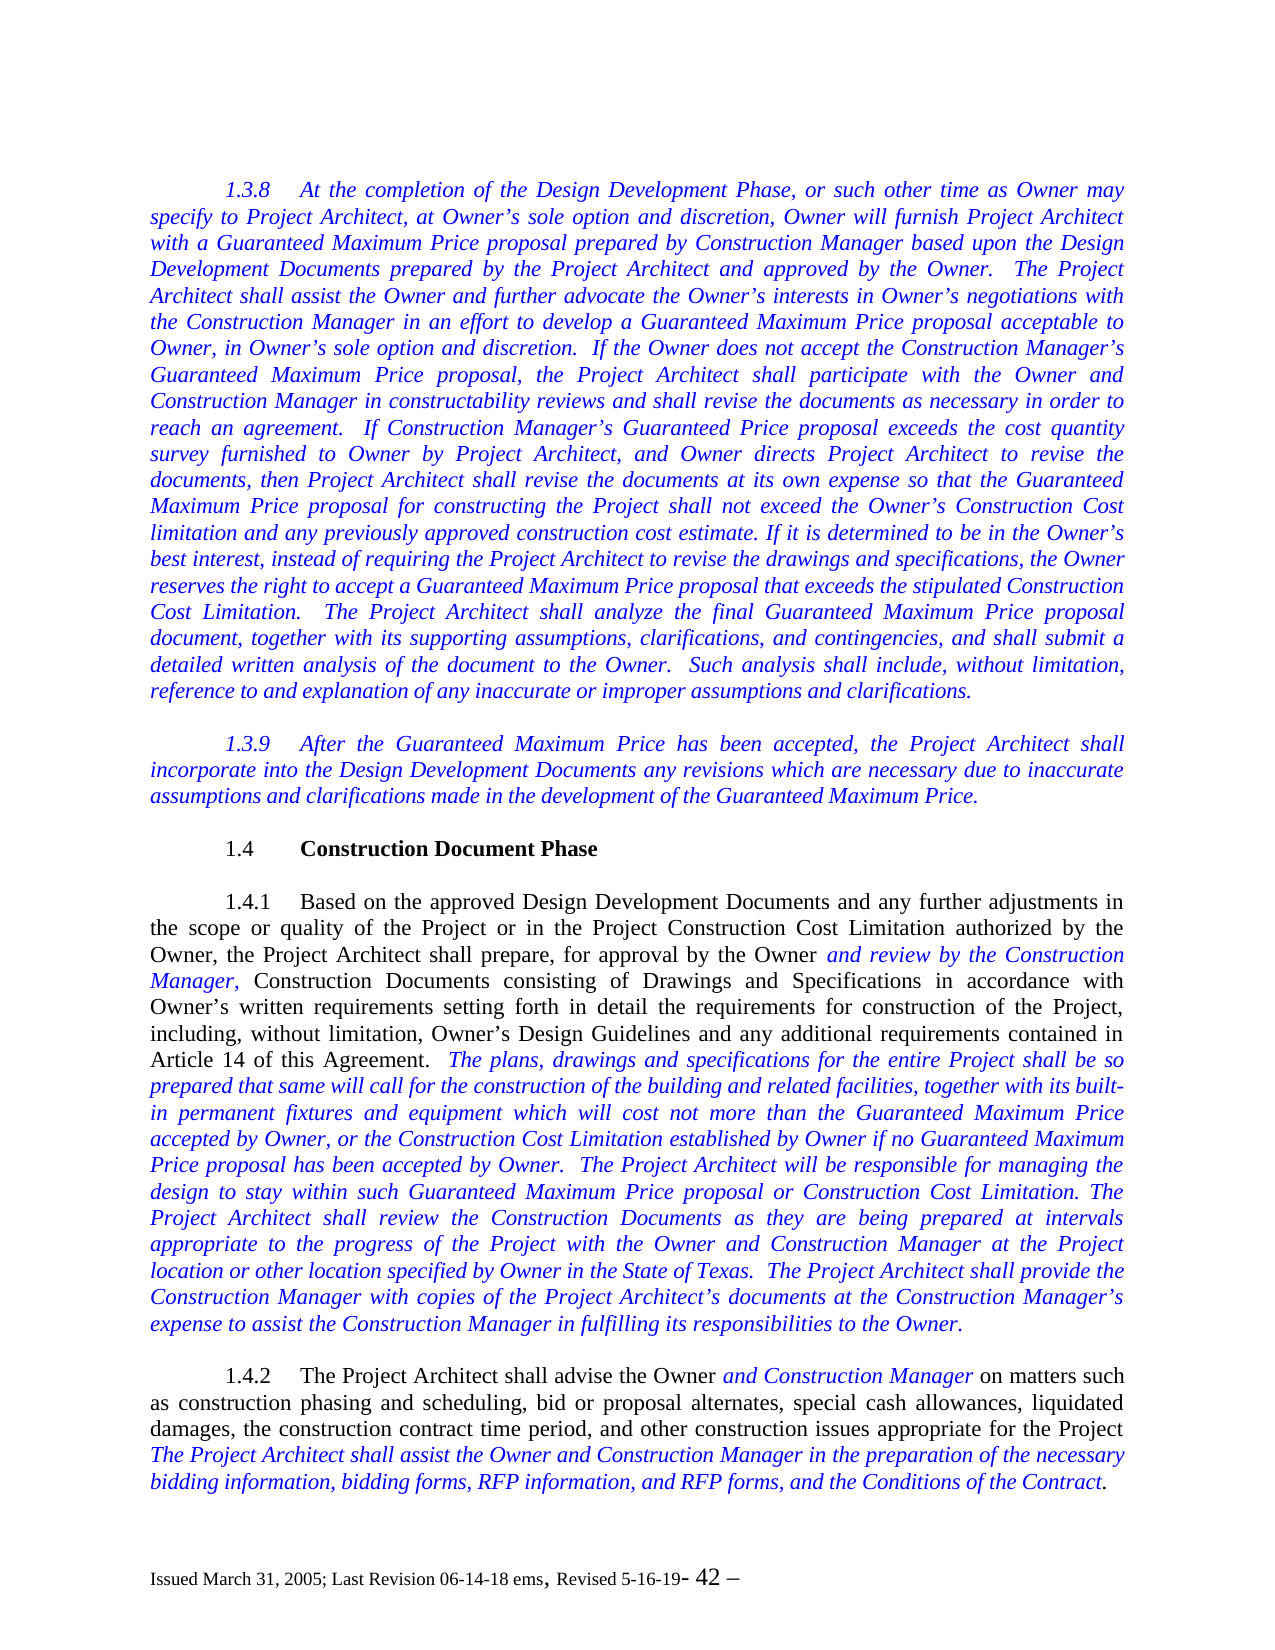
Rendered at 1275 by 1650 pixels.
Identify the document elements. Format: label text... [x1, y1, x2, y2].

text 1.4.2 The Project Architect shall advise the Owner and Construction Manager on matters such as construction phasing and scheduling, bid or proposal alternates, special cash allowances, liquidated damages, the construction contract time period, and other construction issues appropriate for the Project The Project Architect shall assist the Owner and Construction Manager in the preparation of the necessary bidding information, bidding forms, RFP information, and RFP forms, and the Conditions of the Contract. [150, 1362, 1125, 1494]
text 1.3.9 After the Guaranteed Maximum Price has been accepted, the Project Architect shall incorporate into the Design Development Documents any revisions which are necessary due to inaccurate assumptions and clarifications made in the development of the Guaranteed Maximum Price. [150, 730, 1125, 809]
text 1.4 Construction Document Phase [150, 835, 1125, 862]
text 1.4.1 Based on the approved Design Development Documents and any further adjustments in the scope or quality of the Project or in the Project Construction Cost Limitation authorized by the Owner, the Project Architect shall prepare, for approval by the Owner and review by the Construction Manager, Construction Documents consisting of Drawings and Specifications in accordance with Owner’s written requirements setting forth in detail the requirements for construction of the Project, including, without limitation, Owner’s Design Guidelines and any additional requirements contained in Article 14 of this Agreement. The plans, drawings and specifications for the entire Project shall be so prepared that same will call for the construction of the building and related facilities, together with its built-in permanent fixtures and equipment which will cost not more than the Guaranteed Maximum Price accepted by Owner, or the Construction Cost Limitation established by Owner if no Guaranteed Maximum Price proposal has been accepted by Owner. The Project Architect will be responsible for managing the design to stay within such Guaranteed Maximum Price proposal or Construction Cost Limitation. The Project Architect shall review the Construction Documents as they are being prepared at intervals appropriate to the progress of the Project with the Owner and Construction Manager at the Project location or other location specified by Owner in the State of . The Project Architect shall provide the Construction Manager with copies of the Project Architect’s documents at the Construction Manager’s expense to assist the Construction Manager in fulfilling its responsibilities to the Owner. [150, 888, 1125, 1336]
text 1.3.8 At the completion of the Design Development Phase, or such other time as Owner may specify to Project Architect, at Owner’s sole option and discretion, Owner will furnish Project Architect with a Guaranteed Maximum Price proposal prepared by Construction Manager based upon the Design Development Documents prepared by the Project Architect and approved by the Owner. The Project Architect shall assist the Owner and further advocate the Owner’s interests in Owner’s negotiations with the Construction Manager in an effort to develop a Guaranteed Maximum Price proposal acceptable to Owner, in Owner’s sole option and discretion. If the Owner does not accept the Construction Manager’s Guaranteed Maximum Price proposal, the Project Architect shall participate with the Owner and Construction Manager in constructability reviews and shall revise the documents as necessary in order to reach an agreement. If Construction Manager’s Guaranteed Price proposal exceeds the cost quantity survey furnished to Owner by Project Architect, and Owner directs Project Architect to revise the documents, then Project Architect shall revise the documents at its own expense so that the Guaranteed Maximum Price proposal for constructing the Project shall not exceed the Owner’s Construction Cost limitation and any previously approved construction cost estimate. If it is determined to be in the Owner’s best interest, instead of requiring the Project Architect to revise the drawings and specifications, the Owner reserves the right to accept a Guaranteed Maximum Price proposal that exceeds the stipulated Construction Cost Limitation. The Project Architect shall analyze the final Guaranteed Maximum Price proposal document, together with its supporting assumptions, clarifications, and contingencies, and shall submit a detailed written analysis of the document to the Owner. Such analysis shall include, without limitation, reference to and explanation of any inaccurate or improper assumptions and clarifications. [150, 176, 1125, 703]
